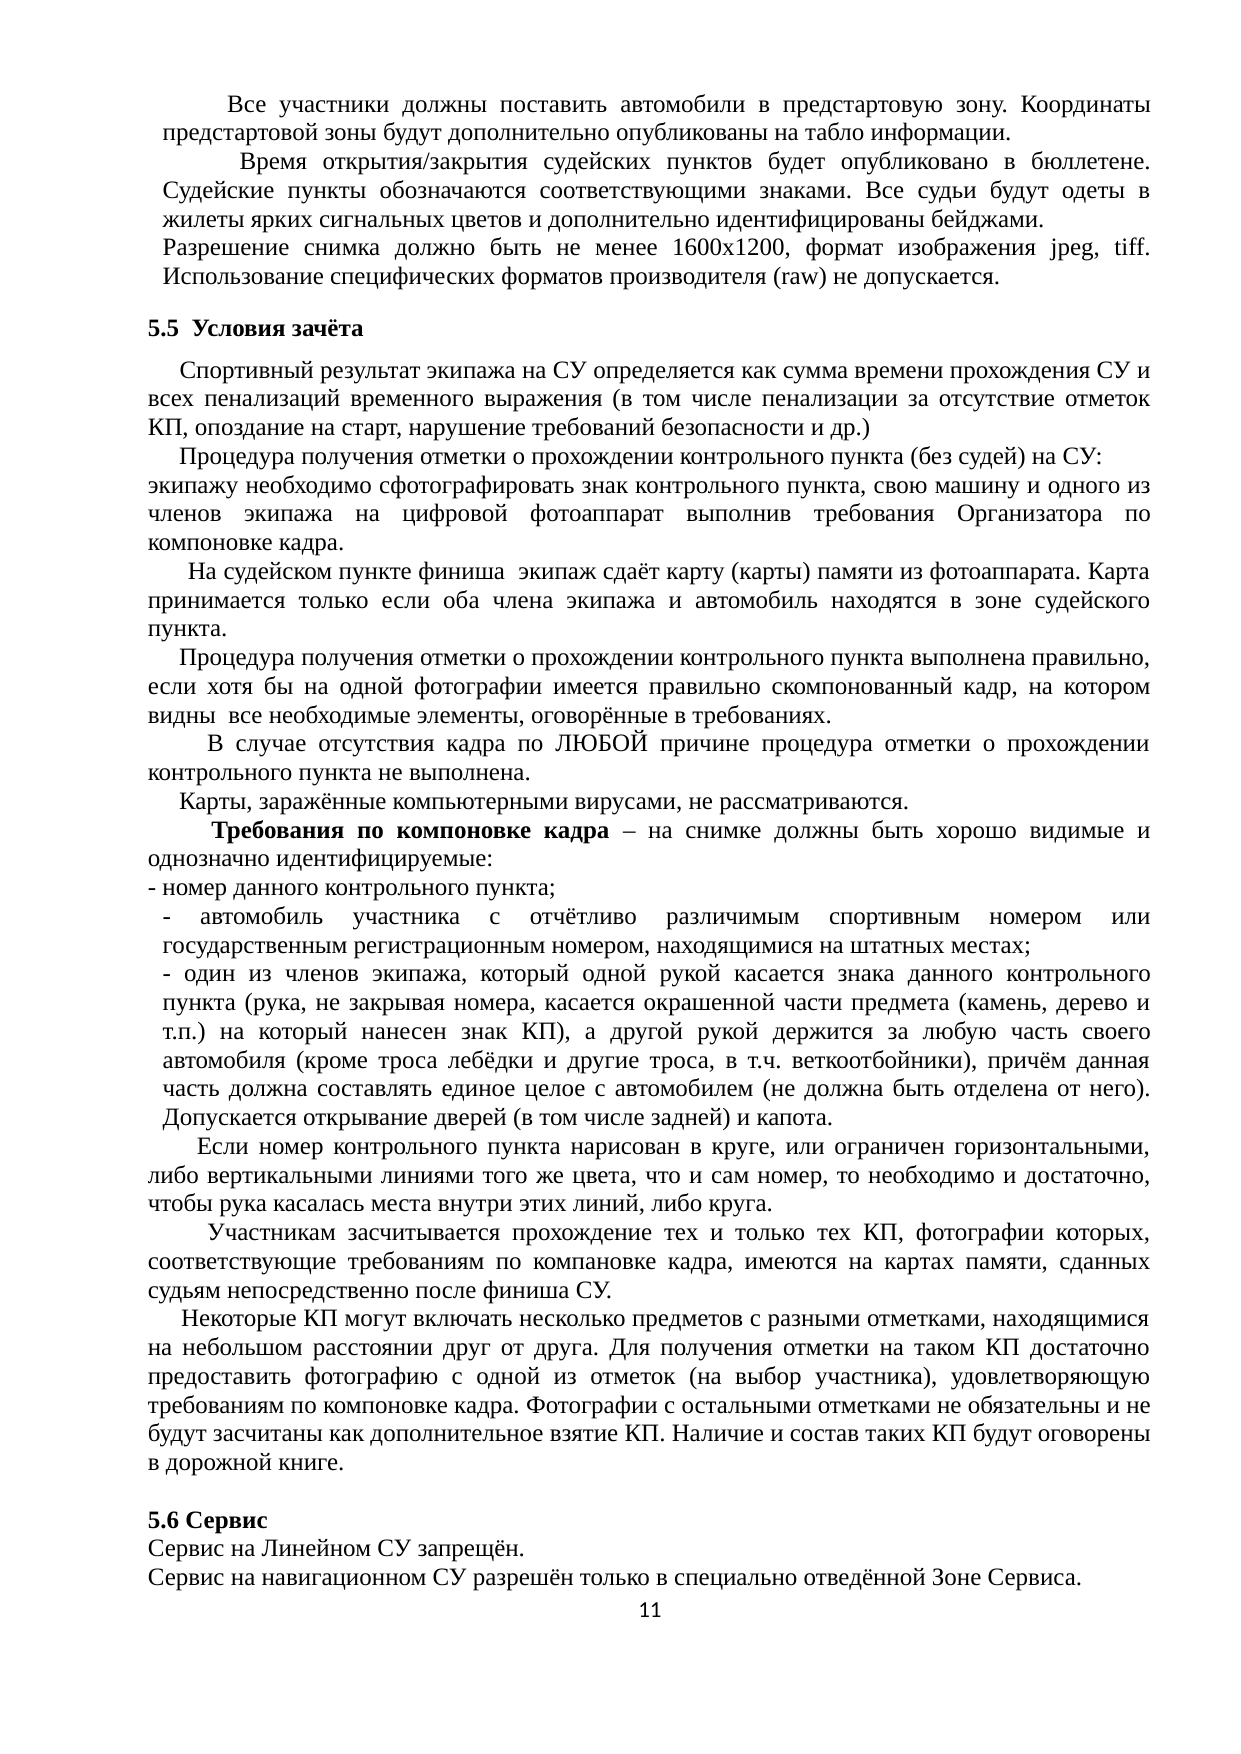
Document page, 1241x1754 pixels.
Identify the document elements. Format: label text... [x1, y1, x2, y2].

subtitle 5.5 Условия зачёта [148, 313, 1152, 342]
text На судейском пункте финиша экипаж сдаёт карту (карты) памяти из фотоаппарата. Карта принимается только если оба члена экипажа и автомобиль находятся в зоне судейского пункта. [148, 556, 1152, 642]
text Если номер контрольного пункта нарисован в круге, или ограничен горизонтальными, либо вертикальными линиями того же цвета, что и сам номер, то необходимо и достаточно, чтобы рука касалась места внутри этих линий, либо круга. [148, 1131, 1152, 1217]
text Сервис на навигационном СУ разрешён только в специально отведённой Зоне Сервиса. [148, 1562, 1152, 1591]
text Спортивный результат экипажа на СУ определяется как сумма времени прохождения СУ и всех пенализаций временного выражения (в том числе пенализации за отсутствие отметок КП, опоздание на старт, нарушение требований безопасности и др.) [148, 355, 1152, 441]
text Участникам засчитывается прохождение тех и только тех КП, фотографии которых, соответствующие требованиям по компановке кадра, имеются на картах памяти, сданных судьям непосредственно после финиша СУ. [148, 1217, 1152, 1303]
text экипажу необходимо сфотографировать знак контрольного пункта, свою машину и одного из членов экипажа на цифровой фотоаппарат выполнив требования Организатора по компоновке кадра. [148, 470, 1152, 556]
text Сервис на Линейном СУ запрещён. [148, 1533, 1152, 1562]
text Карты, заражённые компьютерными вирусами, не рассматриваются. [148, 786, 1152, 815]
text Процедура получения отметки о прохождении контрольного пункта выполнена правильно, если хотя бы на одной фотографии имеется правильно скомпонованный кадр, на котором видны все необходимые элементы, оговорённые в требованиях. [148, 642, 1152, 728]
text - номер данного контрольного пункта; [148, 872, 1152, 901]
text - автомобиль участника с отчётливо различимым спортивным номером или государственным регистрационным номером, находящимися на штатных местах; [162, 901, 1152, 958]
text Разрешение снимка должно быть не менее 1600х1200, формат изображения jpeg, tiff. Использование специфических форматов производителя (raw) не допускается. [162, 232, 1152, 290]
text Некоторые КП могут включать несколько предметов с разными отметками, находящимися на небольшом расстоянии друг от друга. Для получения отметки на таком КП достаточно предоставить фотографию с одной из отметок (на выбор участника), удовлетворяющую требованиям по компоновке кадра. Фотографии с остальными отметками не обязательны и не будут засчитаны как дополнительное взятие КП. Наличие и состав таких КП будут оговорены в дорожной книге. [148, 1303, 1152, 1476]
text 5.6 Сервис [148, 1505, 1152, 1533]
text Процедура получения отметки о прохождении контрольного пункта (без судей) на СУ: [148, 441, 1152, 470]
text Требования по компоновке кадра – на снимке должны быть хорошо видимые и однозначно идентифицируемые: [148, 815, 1152, 872]
text Время открытия/закрытия судейских пунктов будет опубликовано в бюллетене. Судейские пункты обозначаются соответствующими знаками. Все судьи будут одеты в жилеты ярких сигнальных цветов и дополнительно идентифицированы бейджами. [162, 146, 1152, 232]
text В случае отсутствия кадра по ЛЮБОЙ причине процедура отметки о прохождении контрольного пункта не выполнена. [148, 728, 1152, 786]
text Все участники должны поставить автомобили в предстартовую зону. Координаты предстартовой зоны будут дополнительно опубликованы на табло информации. [162, 89, 1152, 146]
text - один из членов экипажа, который одной рукой касается знака данного контрольного пункта (рука, не закрывая номера, касается окрашенной части предмета (камень, дерево и т.п.) на который нанесен знак КП), а другой рукой держится за любую часть своего автомобиля (кроме троса лебёдки и другие троса, в т.ч. веткоотбойники), причём данная часть должна составлять единое целое с автомобилем (не должна быть отделена от него). Допускается открывание дверей (в том числе задней) и капота. [162, 958, 1152, 1131]
